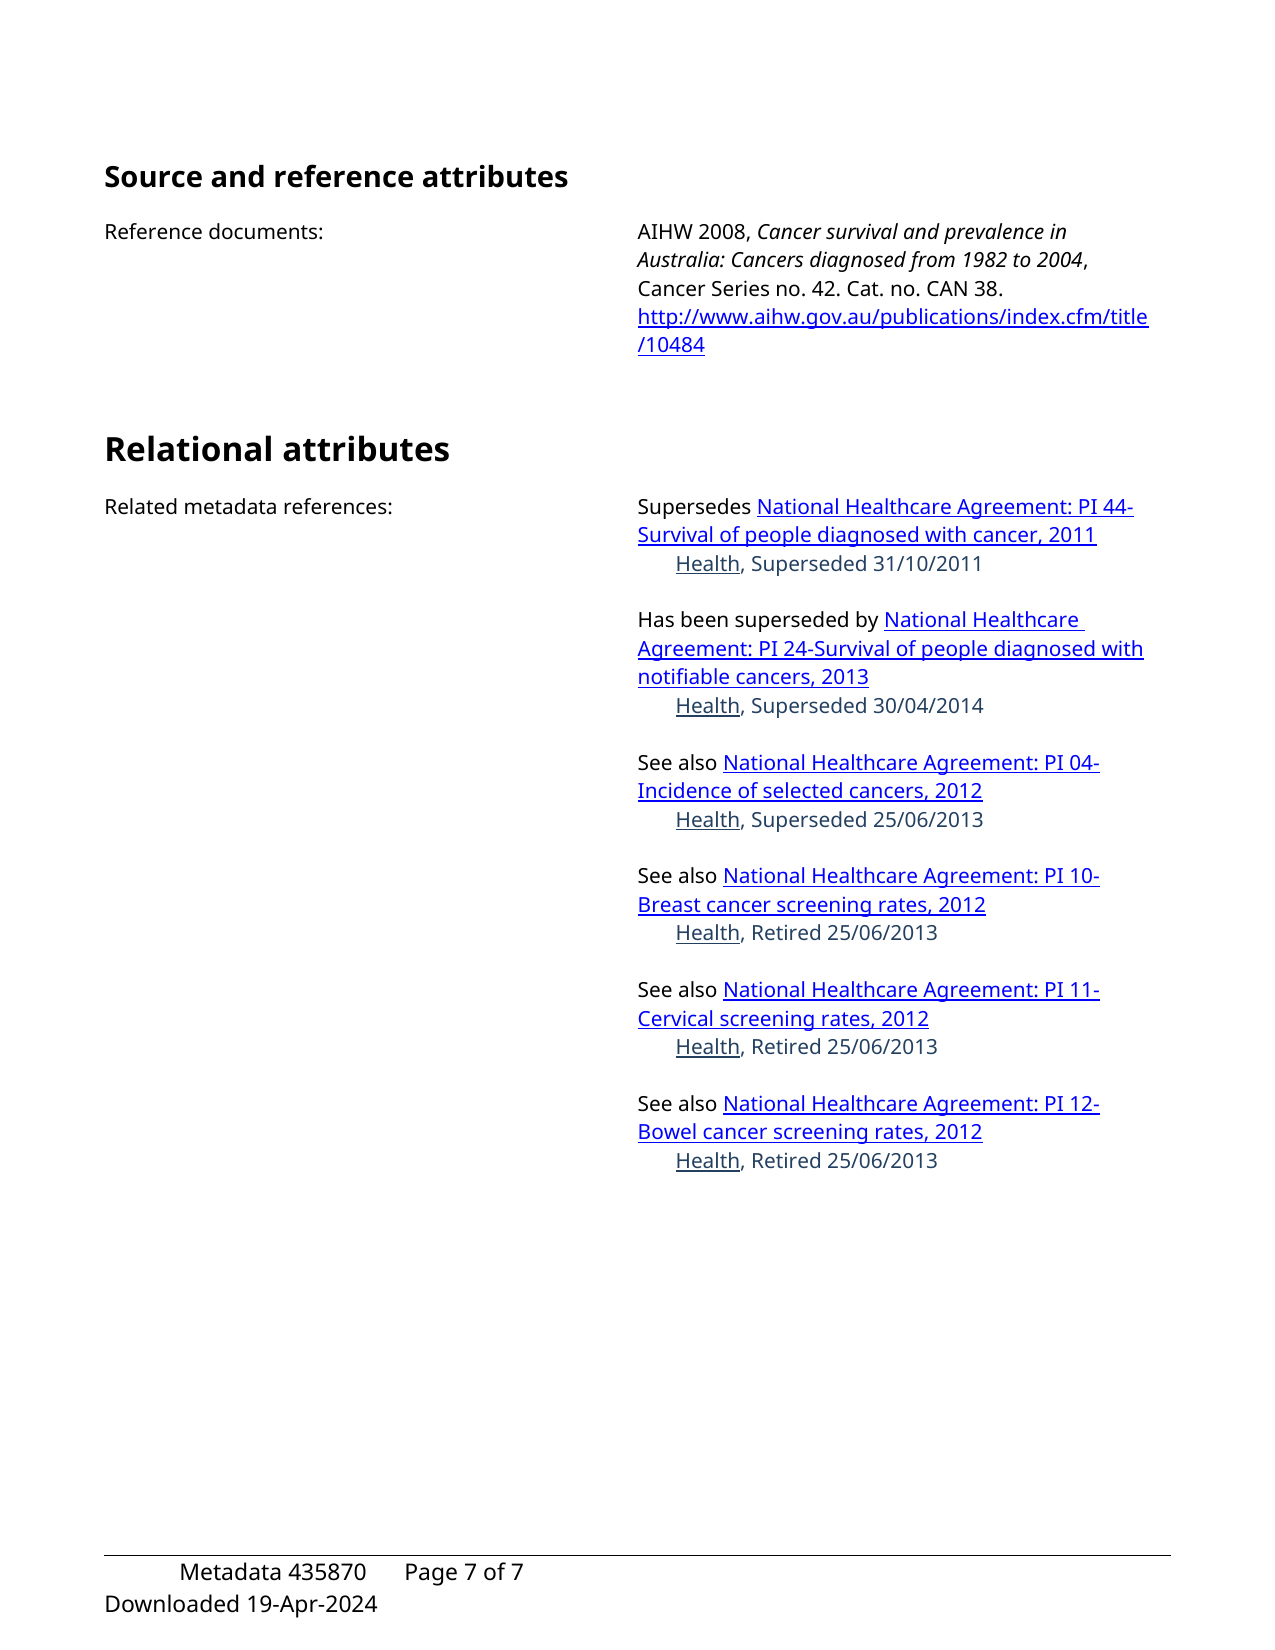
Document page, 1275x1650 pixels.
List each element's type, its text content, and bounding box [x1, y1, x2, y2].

table_cell Supersedes National Healthcare Agreement: PI 44-Survival of people diagnosed with cancer, 2011 Health, Superseded 31/10/2011 Has been superseded by National Healthcare Agreement: PI 24-Survival of people diagnosed with notifiable cancers, 2013 Health, Superseded 30/04/2014 See also National Healthcare Agreement: PI 04-Incidence of selected cancers, 2012 Health, Superseded 25/06/2013 See also National Healthcare Agreement: PI 10-Breast cancer screening rates, 2012 Health, Retired 25/06/2013 See also National Healthcare Agreement: PI 11-Cervical screening rates, 2012 Health, Retired 25/06/2013 See also National Healthcare Agreement: PI 12-Bowel cancer screening rates, 2012 Health, Retired 25/06/2013 [626, 481, 1159, 1242]
table_cell Related metadata references: [93, 481, 626, 1242]
table_cell Reference documents: [93, 206, 626, 369]
table_cell Relational attributes [93, 369, 1159, 481]
table_cell AIHW 2008, Cancer survival and prevalence in Australia: Cancers diagnosed from 1982 to 2004, Cancer Series no. 42. Cat. no. CAN 38. http://www.aihw.gov.au/publications/index.cfm/title/10484 [626, 206, 1159, 369]
table_cell Source and reference attributes [93, 110, 1159, 206]
